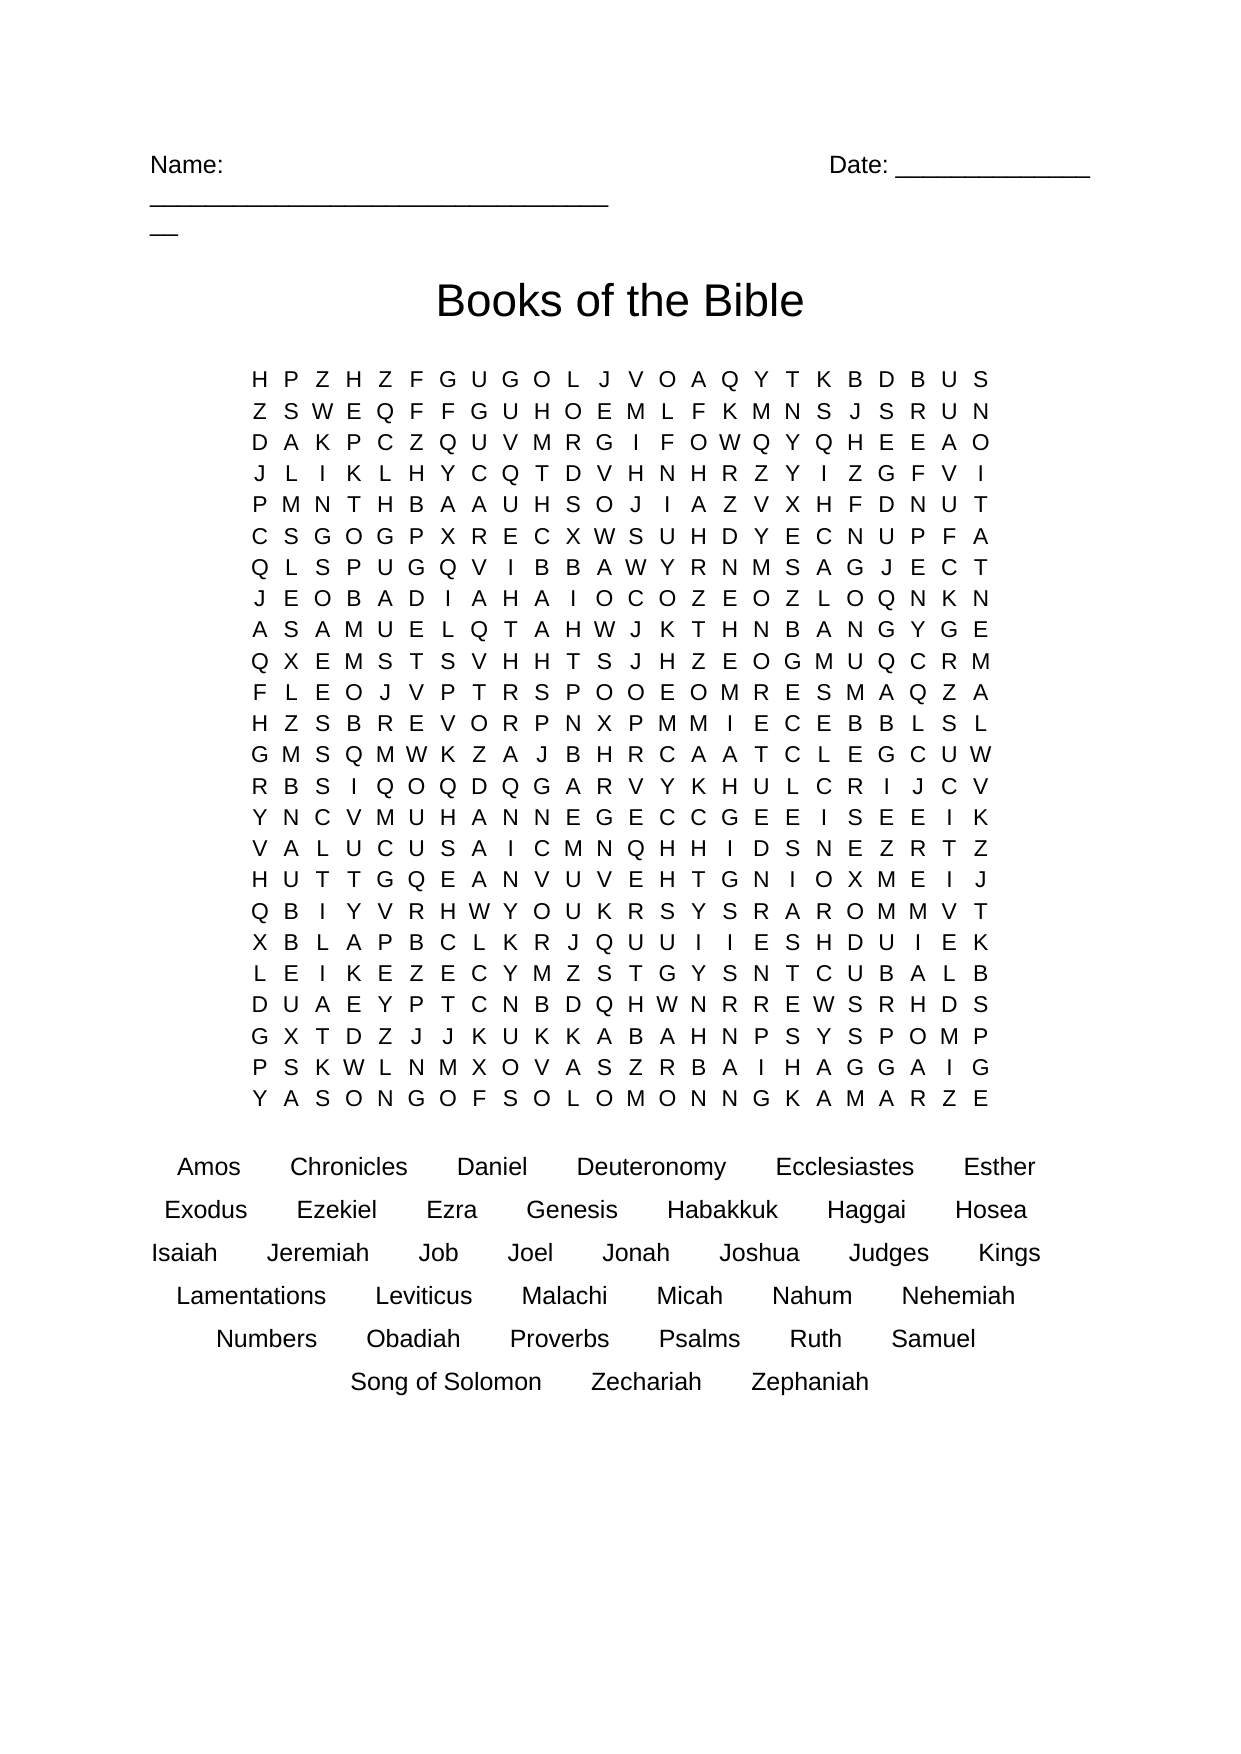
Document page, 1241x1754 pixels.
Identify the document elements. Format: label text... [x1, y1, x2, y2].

table_cell C [777, 739, 808, 770]
table_cell I [934, 1051, 965, 1083]
table_cell M [526, 426, 557, 458]
table_cell I [934, 864, 965, 895]
table_cell F [432, 395, 463, 426]
table_cell F [401, 395, 432, 426]
table_cell A [432, 489, 463, 520]
table_cell R [714, 458, 745, 489]
table_cell M [338, 645, 369, 676]
table_cell A [808, 551, 839, 583]
table_cell T [307, 1020, 338, 1051]
table_cell A [244, 614, 275, 645]
table_cell G [934, 614, 965, 645]
table_cell H [432, 801, 463, 833]
table_cell X [840, 864, 871, 895]
table_cell H [808, 926, 839, 958]
table_cell J [369, 676, 401, 708]
table_cell C [683, 801, 714, 833]
table_cell W [965, 739, 996, 770]
table_cell A [683, 739, 714, 770]
table_cell A [871, 1083, 902, 1114]
table_cell N [651, 458, 683, 489]
table_cell R [902, 1083, 933, 1114]
table_cell B [965, 958, 996, 989]
table_cell B [338, 708, 369, 739]
table_cell R [683, 551, 714, 583]
table_cell R [558, 426, 589, 458]
table_cell T [558, 645, 589, 676]
table_header U [934, 364, 965, 395]
table_cell M [558, 833, 589, 864]
table_cell G [840, 551, 871, 583]
table_cell W [620, 551, 651, 583]
table_cell W [808, 989, 839, 1020]
table_cell N [714, 551, 745, 583]
table_cell Z [620, 1051, 651, 1083]
table_cell L [275, 458, 307, 489]
table_cell X [777, 489, 808, 520]
table_cell L [902, 708, 933, 739]
table_cell E [871, 426, 902, 458]
table_cell V [401, 676, 432, 708]
table_cell K [526, 1020, 557, 1051]
table_cell H [651, 833, 683, 864]
table_cell G [714, 864, 745, 895]
table_header A [683, 364, 714, 395]
table_cell Q [871, 645, 902, 676]
table_cell S [275, 395, 307, 426]
table_cell S [275, 520, 307, 551]
table_cell M [683, 708, 714, 739]
table_cell R [401, 895, 432, 926]
table_cell C [369, 833, 401, 864]
table_cell A [777, 895, 808, 926]
table_cell U [934, 395, 965, 426]
table_cell F [934, 520, 965, 551]
table_cell P [620, 708, 651, 739]
table_cell A [714, 739, 745, 770]
table_cell P [401, 520, 432, 551]
table_cell E [307, 645, 338, 676]
table_cell F [840, 489, 871, 520]
table_cell W [589, 520, 620, 551]
table_cell K [651, 614, 683, 645]
table_cell B [275, 895, 307, 926]
table_cell T [683, 864, 714, 895]
table_cell O [651, 583, 683, 614]
table_header H [244, 364, 275, 395]
table_cell O [338, 520, 369, 551]
table_cell D [464, 770, 495, 801]
table_cell L [777, 770, 808, 801]
table_cell C [934, 770, 965, 801]
table_cell G [871, 458, 902, 489]
table_cell A [902, 1051, 933, 1083]
table_cell O [808, 864, 839, 895]
table_cell K [934, 583, 965, 614]
table_cell J [244, 583, 275, 614]
table_cell T [307, 864, 338, 895]
table_cell B [683, 1051, 714, 1083]
table_cell Z [369, 1020, 401, 1051]
table_cell M [651, 708, 683, 739]
table_header G [432, 364, 463, 395]
table_cell O [840, 583, 871, 614]
table_cell U [338, 833, 369, 864]
table_cell S [432, 833, 463, 864]
title Books of the Bible [150, 274, 1090, 326]
table_cell V [589, 458, 620, 489]
table_cell Y [369, 989, 401, 1020]
table_cell F [902, 458, 933, 489]
table_cell U [840, 645, 871, 676]
table_cell V [745, 489, 777, 520]
table_cell I [495, 551, 526, 583]
table_cell E [432, 864, 463, 895]
table_cell P [338, 426, 369, 458]
table_cell N [495, 864, 526, 895]
table_cell S [840, 1020, 871, 1051]
table_cell F [464, 1083, 495, 1114]
table_cell L [558, 1083, 589, 1114]
table_cell H [902, 989, 933, 1020]
table_cell R [714, 989, 745, 1020]
table_cell R [651, 1051, 683, 1083]
table_cell B [558, 739, 589, 770]
table_cell Z [275, 708, 307, 739]
table_cell C [902, 739, 933, 770]
table_cell O [589, 489, 620, 520]
table_cell V [526, 1051, 557, 1083]
table_cell M [369, 739, 401, 770]
table_cell U [620, 926, 651, 958]
table_cell A [495, 739, 526, 770]
table_cell A [714, 1051, 745, 1083]
table_cell P [745, 1020, 777, 1051]
table_cell G [401, 551, 432, 583]
table_cell G [777, 645, 808, 676]
table_cell A [558, 770, 589, 801]
table_cell N [902, 583, 933, 614]
table_cell D [558, 989, 589, 1020]
table_cell E [777, 520, 808, 551]
table_cell M [714, 676, 745, 708]
table_cell A [808, 1083, 839, 1114]
table_cell Z [965, 833, 996, 864]
table_cell C [464, 989, 495, 1020]
table_cell W [401, 739, 432, 770]
table_cell O [401, 770, 432, 801]
table_cell O [432, 1083, 463, 1114]
table_cell R [745, 895, 777, 926]
table_cell A [589, 551, 620, 583]
table_cell U [495, 1020, 526, 1051]
table_cell M [432, 1051, 463, 1083]
table_cell A [307, 989, 338, 1020]
table_cell T [934, 833, 965, 864]
table_cell V [965, 770, 996, 801]
table_cell I [307, 895, 338, 926]
table_cell O [464, 708, 495, 739]
table_cell Q [902, 676, 933, 708]
table_cell N [495, 801, 526, 833]
table_cell Q [401, 864, 432, 895]
table_cell H [620, 989, 651, 1020]
table_header J [589, 364, 620, 395]
table_cell G [714, 801, 745, 833]
table_cell D [871, 489, 902, 520]
table_cell V [464, 645, 495, 676]
table_cell L [464, 926, 495, 958]
table_cell M [275, 489, 307, 520]
table_cell U [558, 864, 589, 895]
table_cell L [275, 551, 307, 583]
table_cell C [777, 708, 808, 739]
table_cell O [683, 426, 714, 458]
table_cell N [965, 583, 996, 614]
table_cell J [871, 551, 902, 583]
table_cell A [464, 801, 495, 833]
table_cell X [432, 520, 463, 551]
table_cell W [464, 895, 495, 926]
table_cell L [651, 395, 683, 426]
table_cell E [745, 708, 777, 739]
table_cell O [683, 676, 714, 708]
table_cell J [620, 614, 651, 645]
table_cell E [620, 864, 651, 895]
table_cell A [275, 833, 307, 864]
table_cell S [369, 645, 401, 676]
table_cell G [401, 1083, 432, 1114]
table_cell S [840, 989, 871, 1020]
table_cell N [558, 708, 589, 739]
table_cell S [275, 614, 307, 645]
table_cell T [464, 676, 495, 708]
table_header P [275, 364, 307, 395]
table_header O [526, 364, 557, 395]
table_cell O [745, 583, 777, 614]
table_cell E [620, 801, 651, 833]
table_cell E [401, 708, 432, 739]
table_cell P [401, 989, 432, 1020]
table_cell V [934, 895, 965, 926]
table_header Y [745, 364, 777, 395]
table_cell H [244, 864, 275, 895]
table_cell M [526, 958, 557, 989]
table_cell X [558, 520, 589, 551]
table_cell H [526, 489, 557, 520]
table_cell E [275, 583, 307, 614]
table_cell I [620, 426, 651, 458]
table_cell F [244, 676, 275, 708]
table_cell H [526, 645, 557, 676]
table_cell L [808, 739, 839, 770]
table_cell S [777, 833, 808, 864]
table_cell E [338, 395, 369, 426]
table_cell I [432, 583, 463, 614]
table_cell L [307, 926, 338, 958]
text Amos Chronicles Daniel Deuteronomy Ecclesiastes Esther Exodus Ezekiel Ezra Genesis Habakkuk Haggai Hosea Isaiah Jeremiah Job Joel Jonah Joshua Judges Kings Lamentations Leviticus Malachi Micah Nahum Nehemiah Numbers Obadiah Proverbs Psalms Ruth Samuel Song of Solomon Zechariah Zephaniah [150, 1151, 1090, 1396]
table_cell C [526, 833, 557, 864]
table_cell Z [840, 458, 871, 489]
table_header B [840, 364, 871, 395]
table_cell L [432, 614, 463, 645]
table_cell Y [808, 1020, 839, 1051]
table_cell R [589, 770, 620, 801]
table_cell A [965, 520, 996, 551]
table_cell K [307, 1051, 338, 1083]
table_cell M [871, 864, 902, 895]
table_header H [338, 364, 369, 395]
table_cell E [338, 989, 369, 1020]
table_cell C [808, 520, 839, 551]
table_cell X [589, 708, 620, 739]
table_cell Q [432, 426, 463, 458]
table_header S [965, 364, 996, 395]
table_cell N [589, 833, 620, 864]
table_cell C [808, 770, 839, 801]
table_cell U [745, 770, 777, 801]
table_cell K [338, 458, 369, 489]
table_cell T [338, 864, 369, 895]
table_cell I [902, 926, 933, 958]
table_cell Q [244, 645, 275, 676]
table_cell H [651, 864, 683, 895]
table_cell S [589, 1051, 620, 1083]
table_cell I [808, 458, 839, 489]
table_cell A [589, 1020, 620, 1051]
table_cell N [808, 833, 839, 864]
table_cell N [275, 801, 307, 833]
table_cell N [714, 1083, 745, 1114]
table_cell M [840, 1083, 871, 1114]
table_cell H [495, 645, 526, 676]
table_cell C [620, 583, 651, 614]
table_cell D [745, 833, 777, 864]
table_cell Z [934, 676, 965, 708]
table_cell C [464, 458, 495, 489]
table_cell O [589, 1083, 620, 1114]
table_cell E [777, 989, 808, 1020]
table_cell S [808, 395, 839, 426]
table_cell J [620, 489, 651, 520]
table_cell J [965, 864, 996, 895]
table_cell V [620, 770, 651, 801]
table_cell X [275, 1020, 307, 1051]
table_cell P [558, 676, 589, 708]
table_cell A [526, 614, 557, 645]
table_cell Q [338, 739, 369, 770]
table_cell E [808, 708, 839, 739]
table_cell P [902, 520, 933, 551]
table_cell B [526, 551, 557, 583]
table_cell B [526, 989, 557, 1020]
table_cell Y [244, 801, 275, 833]
table_cell S [307, 739, 338, 770]
table_cell C [651, 739, 683, 770]
table_cell G [369, 864, 401, 895]
table_cell A [651, 1020, 683, 1051]
table_cell G [307, 520, 338, 551]
table_cell N [401, 1051, 432, 1083]
table_cell A [464, 489, 495, 520]
table_cell P [871, 1020, 902, 1051]
table_cell E [745, 926, 777, 958]
table_cell S [275, 1051, 307, 1083]
table_header Z [307, 364, 338, 395]
table_cell Z [401, 426, 432, 458]
table_cell I [683, 926, 714, 958]
table_cell M [338, 614, 369, 645]
table_cell X [464, 1051, 495, 1083]
table_cell T [965, 895, 996, 926]
table_cell H [714, 770, 745, 801]
table_cell U [275, 989, 307, 1020]
table_cell S [871, 395, 902, 426]
table_cell S [777, 1020, 808, 1051]
table_cell Z [464, 739, 495, 770]
table_cell A [902, 958, 933, 989]
table_cell T [777, 958, 808, 989]
table_cell I [871, 770, 902, 801]
table_cell M [902, 895, 933, 926]
table_cell H [683, 458, 714, 489]
table_cell J [526, 739, 557, 770]
table_cell Z [683, 645, 714, 676]
table_cell E [777, 801, 808, 833]
table_cell R [840, 770, 871, 801]
table_cell M [808, 645, 839, 676]
table_cell U [275, 864, 307, 895]
table_cell Y [683, 895, 714, 926]
table_cell S [526, 676, 557, 708]
table_cell K [432, 739, 463, 770]
table_cell E [369, 958, 401, 989]
table_cell I [934, 801, 965, 833]
table_cell A [275, 426, 307, 458]
table_cell S [432, 645, 463, 676]
table_cell O [307, 583, 338, 614]
table_cell V [464, 551, 495, 583]
table_cell F [683, 395, 714, 426]
table_cell T [338, 489, 369, 520]
table_cell J [558, 926, 589, 958]
table_cell E [902, 801, 933, 833]
table_cell E [275, 958, 307, 989]
table_cell K [495, 926, 526, 958]
table_cell N [495, 989, 526, 1020]
table_cell B [777, 614, 808, 645]
table_cell R [745, 676, 777, 708]
table_cell V [244, 833, 275, 864]
table_header U [464, 364, 495, 395]
table_cell U [558, 895, 589, 926]
table_cell S [777, 926, 808, 958]
table_cell M [369, 801, 401, 833]
table_cell B [840, 708, 871, 739]
table_cell S [589, 958, 620, 989]
table_cell K [589, 895, 620, 926]
table_cell D [714, 520, 745, 551]
table_cell V [526, 864, 557, 895]
table_cell Q [620, 833, 651, 864]
table_cell H [651, 645, 683, 676]
table_cell Q [495, 770, 526, 801]
table_cell S [589, 645, 620, 676]
table_cell R [620, 739, 651, 770]
table_cell G [464, 395, 495, 426]
table_cell K [338, 958, 369, 989]
table_cell Z [683, 583, 714, 614]
table_header Z [369, 364, 401, 395]
table_cell T [401, 645, 432, 676]
table_cell E [589, 395, 620, 426]
table_cell H [432, 895, 463, 926]
table_cell L [244, 958, 275, 989]
table_cell L [965, 708, 996, 739]
table_cell B [401, 489, 432, 520]
table_cell C [432, 926, 463, 958]
table_cell G [526, 770, 557, 801]
table_cell O [589, 676, 620, 708]
table_cell U [464, 426, 495, 458]
table_cell O [620, 676, 651, 708]
table_cell H [714, 614, 745, 645]
table_cell G [871, 614, 902, 645]
table_cell I [651, 489, 683, 520]
table_cell U [495, 489, 526, 520]
table_cell M [745, 551, 777, 583]
table_cell G [244, 1020, 275, 1051]
table_cell O [558, 395, 589, 426]
table_cell P [244, 489, 275, 520]
table_cell K [558, 1020, 589, 1051]
table_cell R [369, 708, 401, 739]
table_cell G [244, 739, 275, 770]
table_header B [902, 364, 933, 395]
table_cell I [777, 864, 808, 895]
table_cell U [369, 551, 401, 583]
table_cell O [902, 1020, 933, 1051]
table_cell V [934, 458, 965, 489]
table_cell O [338, 1083, 369, 1114]
table_cell Y [902, 614, 933, 645]
table_cell Z [714, 489, 745, 520]
table_cell T [745, 739, 777, 770]
table_header V [620, 364, 651, 395]
table_cell S [934, 708, 965, 739]
table_cell O [965, 426, 996, 458]
table_cell Z [777, 583, 808, 614]
table_cell U [651, 520, 683, 551]
table_header L [558, 364, 589, 395]
table_cell J [244, 458, 275, 489]
table_cell A [965, 676, 996, 708]
table_cell E [840, 739, 871, 770]
table_cell I [307, 458, 338, 489]
table_cell O [495, 1051, 526, 1083]
table_cell H [589, 739, 620, 770]
table_cell A [464, 833, 495, 864]
table_cell E [651, 676, 683, 708]
table_cell D [338, 1020, 369, 1051]
table_cell R [934, 645, 965, 676]
table_cell I [714, 708, 745, 739]
table_cell Y [495, 958, 526, 989]
table_cell V [432, 708, 463, 739]
table_cell T [432, 989, 463, 1020]
table_cell I [965, 458, 996, 489]
table_cell E [902, 426, 933, 458]
table_cell T [526, 458, 557, 489]
table_cell K [307, 426, 338, 458]
table_cell E [934, 926, 965, 958]
table_cell J [401, 1020, 432, 1051]
table_cell G [965, 1051, 996, 1083]
table_cell V [338, 801, 369, 833]
table_cell E [307, 676, 338, 708]
table_cell Y [338, 895, 369, 926]
table_cell H [244, 708, 275, 739]
table_cell D [840, 926, 871, 958]
table_cell V [495, 426, 526, 458]
table_cell M [620, 395, 651, 426]
table_cell D [244, 989, 275, 1020]
table_cell P [432, 676, 463, 708]
table_cell N [840, 614, 871, 645]
table_cell W [651, 989, 683, 1020]
table_cell W [589, 614, 620, 645]
table_cell Q [495, 458, 526, 489]
table_cell M [275, 739, 307, 770]
table_cell K [965, 926, 996, 958]
table_cell N [683, 1083, 714, 1114]
table_cell R [464, 520, 495, 551]
table_cell A [808, 614, 839, 645]
table_cell M [965, 645, 996, 676]
table_cell S [307, 708, 338, 739]
table_cell I [714, 926, 745, 958]
table_cell B [401, 926, 432, 958]
table_cell N [714, 1020, 745, 1051]
table_header Date: ______________ [620, 150, 1090, 274]
table_cell E [745, 801, 777, 833]
table_cell Q [745, 426, 777, 458]
table_cell Q [589, 989, 620, 1020]
table_cell Q [369, 770, 401, 801]
table_cell D [558, 458, 589, 489]
table_cell I [307, 958, 338, 989]
table_cell R [244, 770, 275, 801]
table_cell L [934, 958, 965, 989]
table_cell E [902, 551, 933, 583]
table_cell K [714, 395, 745, 426]
table_cell L [307, 833, 338, 864]
table_cell W [714, 426, 745, 458]
table_cell R [902, 833, 933, 864]
table_cell E [495, 520, 526, 551]
table_cell H [620, 458, 651, 489]
table_cell U [495, 395, 526, 426]
table_cell L [369, 458, 401, 489]
table_cell C [902, 645, 933, 676]
table_cell E [965, 614, 996, 645]
table_cell O [840, 895, 871, 926]
table_cell A [275, 1083, 307, 1114]
table_cell N [902, 489, 933, 520]
table_cell M [934, 1020, 965, 1051]
table_cell P [244, 1051, 275, 1083]
table_cell Y [651, 551, 683, 583]
table_cell C [526, 520, 557, 551]
table_cell Q [808, 426, 839, 458]
table_cell J [902, 770, 933, 801]
table_cell R [871, 989, 902, 1020]
table_cell C [464, 958, 495, 989]
table_cell G [745, 1083, 777, 1114]
table_cell Y [777, 426, 808, 458]
table_cell H [495, 583, 526, 614]
table_cell A [871, 676, 902, 708]
table_cell H [840, 426, 871, 458]
table_cell H [683, 833, 714, 864]
table_cell B [871, 708, 902, 739]
table_cell Q [464, 614, 495, 645]
table_cell G [871, 739, 902, 770]
table_cell O [526, 1083, 557, 1114]
table_cell D [244, 426, 275, 458]
table_cell Y [683, 958, 714, 989]
table_cell I [714, 833, 745, 864]
table_cell U [401, 801, 432, 833]
table_cell S [777, 551, 808, 583]
table_cell S [620, 520, 651, 551]
table_cell Q [369, 395, 401, 426]
table_cell A [307, 614, 338, 645]
table_cell I [808, 801, 839, 833]
table_cell Q [432, 551, 463, 583]
table_cell U [369, 614, 401, 645]
table_cell U [934, 739, 965, 770]
table_cell R [745, 989, 777, 1020]
table_header T [777, 364, 808, 395]
table_cell F [651, 426, 683, 458]
table_cell O [589, 583, 620, 614]
table_cell B [338, 583, 369, 614]
table_cell S [307, 770, 338, 801]
table_cell T [965, 551, 996, 583]
table_cell R [620, 895, 651, 926]
table_cell M [840, 676, 871, 708]
table_cell J [620, 645, 651, 676]
table_cell A [464, 864, 495, 895]
table_cell N [526, 801, 557, 833]
table_cell H [558, 614, 589, 645]
table_cell N [369, 1083, 401, 1114]
table_cell E [401, 614, 432, 645]
table_cell O [745, 645, 777, 676]
table_cell B [558, 551, 589, 583]
table_cell C [934, 551, 965, 583]
table_cell G [840, 1051, 871, 1083]
table_cell Q [244, 551, 275, 583]
table_cell E [965, 1083, 996, 1114]
table_cell I [558, 583, 589, 614]
table_cell A [338, 926, 369, 958]
table_cell N [965, 395, 996, 426]
table_cell M [871, 895, 902, 926]
table_cell B [620, 1020, 651, 1051]
table_cell Q [871, 583, 902, 614]
table_cell X [244, 926, 275, 958]
table_cell Y [745, 520, 777, 551]
table_cell P [369, 926, 401, 958]
table_header G [495, 364, 526, 395]
table_header D [871, 364, 902, 395]
table_cell Y [495, 895, 526, 926]
table_cell X [275, 645, 307, 676]
table_cell E [902, 864, 933, 895]
table_cell U [840, 958, 871, 989]
table_cell G [871, 1051, 902, 1083]
table_cell R [902, 395, 933, 426]
table_cell S [808, 676, 839, 708]
table_cell T [620, 958, 651, 989]
table_cell E [714, 645, 745, 676]
table_cell S [558, 489, 589, 520]
table_cell B [275, 926, 307, 958]
table_cell S [651, 895, 683, 926]
table_cell I [338, 770, 369, 801]
table_cell S [840, 801, 871, 833]
table_cell C [651, 801, 683, 833]
table_cell E [432, 958, 463, 989]
table_cell J [432, 1020, 463, 1051]
table_cell S [714, 958, 745, 989]
table_cell P [526, 708, 557, 739]
table_cell Q [432, 770, 463, 801]
table_cell Q [589, 926, 620, 958]
table_cell R [495, 676, 526, 708]
table_cell U [934, 489, 965, 520]
table_cell U [871, 926, 902, 958]
table_cell G [369, 520, 401, 551]
table_cell S [307, 1083, 338, 1114]
table_cell I [495, 833, 526, 864]
table_cell B [871, 958, 902, 989]
table_cell Z [558, 958, 589, 989]
table_cell L [808, 583, 839, 614]
table_cell K [464, 1020, 495, 1051]
table_cell W [338, 1051, 369, 1083]
table_cell N [745, 958, 777, 989]
table_cell H [777, 1051, 808, 1083]
table_cell S [495, 1083, 526, 1114]
table_cell K [683, 770, 714, 801]
table_cell Z [401, 958, 432, 989]
table_cell Y [651, 770, 683, 801]
table_cell B [275, 770, 307, 801]
table_cell E [777, 676, 808, 708]
table_cell Q [244, 895, 275, 926]
table_cell A [558, 1051, 589, 1083]
table_cell C [369, 426, 401, 458]
table_cell J [840, 395, 871, 426]
table_cell A [808, 1051, 839, 1083]
table_header O [651, 364, 683, 395]
table_cell W [307, 395, 338, 426]
table_cell P [338, 551, 369, 583]
table_cell A [464, 583, 495, 614]
table_cell G [589, 426, 620, 458]
table_cell N [745, 864, 777, 895]
table_cell S [714, 895, 745, 926]
table_cell L [369, 1051, 401, 1083]
table_cell D [934, 989, 965, 1020]
table_cell O [526, 895, 557, 926]
table_cell C [244, 520, 275, 551]
table_cell E [840, 833, 871, 864]
table_cell G [589, 801, 620, 833]
table_cell U [651, 926, 683, 958]
table_cell N [745, 614, 777, 645]
table_cell K [965, 801, 996, 833]
table_cell T [683, 614, 714, 645]
table_cell M [620, 1083, 651, 1114]
table_cell A [526, 583, 557, 614]
table_cell V [589, 864, 620, 895]
table_cell T [495, 614, 526, 645]
table_header K [808, 364, 839, 395]
table_header Name: ___________________________________ [150, 150, 620, 274]
table_cell L [275, 676, 307, 708]
table_cell H [683, 1020, 714, 1051]
table_cell E [714, 583, 745, 614]
table_cell K [777, 1083, 808, 1114]
table_cell D [401, 583, 432, 614]
table_cell Y [432, 458, 463, 489]
table_cell C [307, 801, 338, 833]
table_cell Z [244, 395, 275, 426]
table_cell O [651, 1083, 683, 1114]
table_cell C [808, 958, 839, 989]
table_cell A [683, 489, 714, 520]
table_cell R [808, 895, 839, 926]
table_cell Z [871, 833, 902, 864]
table_cell T [965, 489, 996, 520]
table_cell N [840, 520, 871, 551]
table_cell I [745, 1051, 777, 1083]
table_cell H [526, 395, 557, 426]
table_cell V [369, 895, 401, 926]
table_cell A [369, 583, 401, 614]
table_cell P [965, 1020, 996, 1051]
table_cell H [369, 489, 401, 520]
table_cell A [934, 426, 965, 458]
table_header F [401, 364, 432, 395]
table_cell H [808, 489, 839, 520]
table_cell Y [777, 458, 808, 489]
table_cell R [526, 926, 557, 958]
table_header Q [714, 364, 745, 395]
table_cell N [307, 489, 338, 520]
table_cell H [401, 458, 432, 489]
table_cell M [745, 395, 777, 426]
table_cell U [401, 833, 432, 864]
table_cell S [965, 989, 996, 1020]
table_cell R [495, 708, 526, 739]
table_cell Z [934, 1083, 965, 1114]
table_cell N [683, 989, 714, 1020]
table_cell G [651, 958, 683, 989]
table_cell S [307, 551, 338, 583]
table_cell E [871, 801, 902, 833]
table_cell N [777, 395, 808, 426]
table_cell E [558, 801, 589, 833]
table_cell O [338, 676, 369, 708]
table_cell H [683, 520, 714, 551]
table_cell Y [244, 1083, 275, 1114]
table_cell U [871, 520, 902, 551]
table_cell Z [745, 458, 777, 489]
